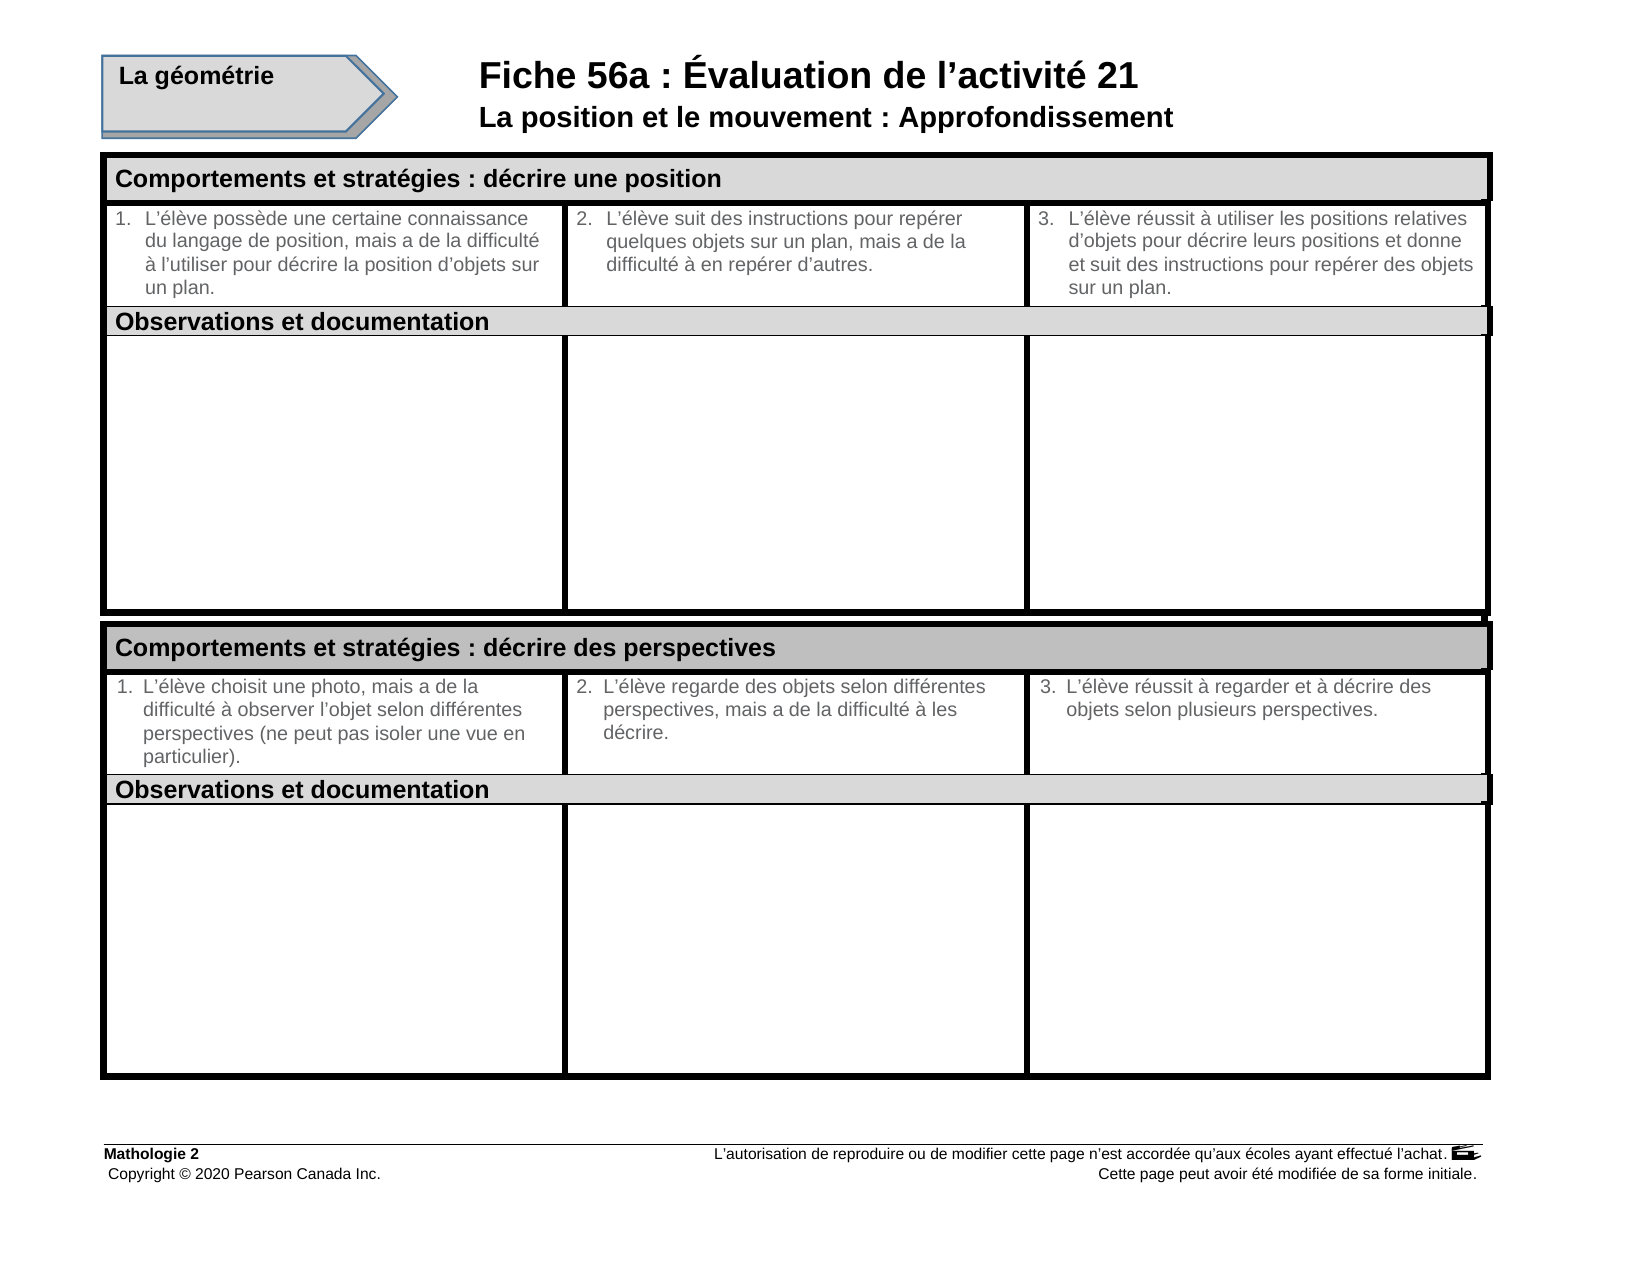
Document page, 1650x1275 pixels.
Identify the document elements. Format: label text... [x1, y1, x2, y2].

picture [1451, 1145, 1482, 1160]
table_header Comportements et stratégies : décrire une position [107, 158, 1487, 200]
table_cell [568, 336, 1024, 609]
table_cell [568, 805, 1024, 1073]
table_cell L’élève choisit une photo, mais a de la difficulté à observer l’objet selon différentes perspectives (ne peut pas isoler une vue en particulier). [107, 675, 562, 774]
table_cell Comportements et stratégies : décrire des perspectives [107, 627, 1487, 669]
table_cell [1027, 616, 1481, 621]
table_cell L’élève possède une certaine connaissance du langage de position, mais a de la difficulté à l’utiliser pour décrire la position d’objets sur un plan. [107, 206, 562, 306]
table_cell L’élève suit des instructions pour repérer quelques objets sur un plan, mais a de la difficulté à en repérer d’autres. [568, 206, 1024, 306]
table_cell L’élève réussit à utiliser les positions relatives d’objets pour décrire leurs positions et donne et suit des instructions pour repérer des objets sur un plan. [1030, 206, 1485, 306]
table_cell L’élève réussit à regarder et à décrire des objets selon plusieurs perspectives. [1030, 675, 1485, 774]
table_cell [107, 336, 562, 609]
table_cell [565, 616, 1027, 621]
table_cell Observations et documentation [107, 307, 1487, 335]
table_cell [104, 616, 565, 621]
table_cell Observations et documentation [107, 775, 1487, 803]
table_cell [107, 805, 562, 1073]
table_cell [1030, 805, 1485, 1073]
table_cell L’élève regarde des objets selon différentes perspectives, mais a de la difficulté à les décrire. [568, 675, 1024, 774]
table_cell [1030, 336, 1485, 609]
